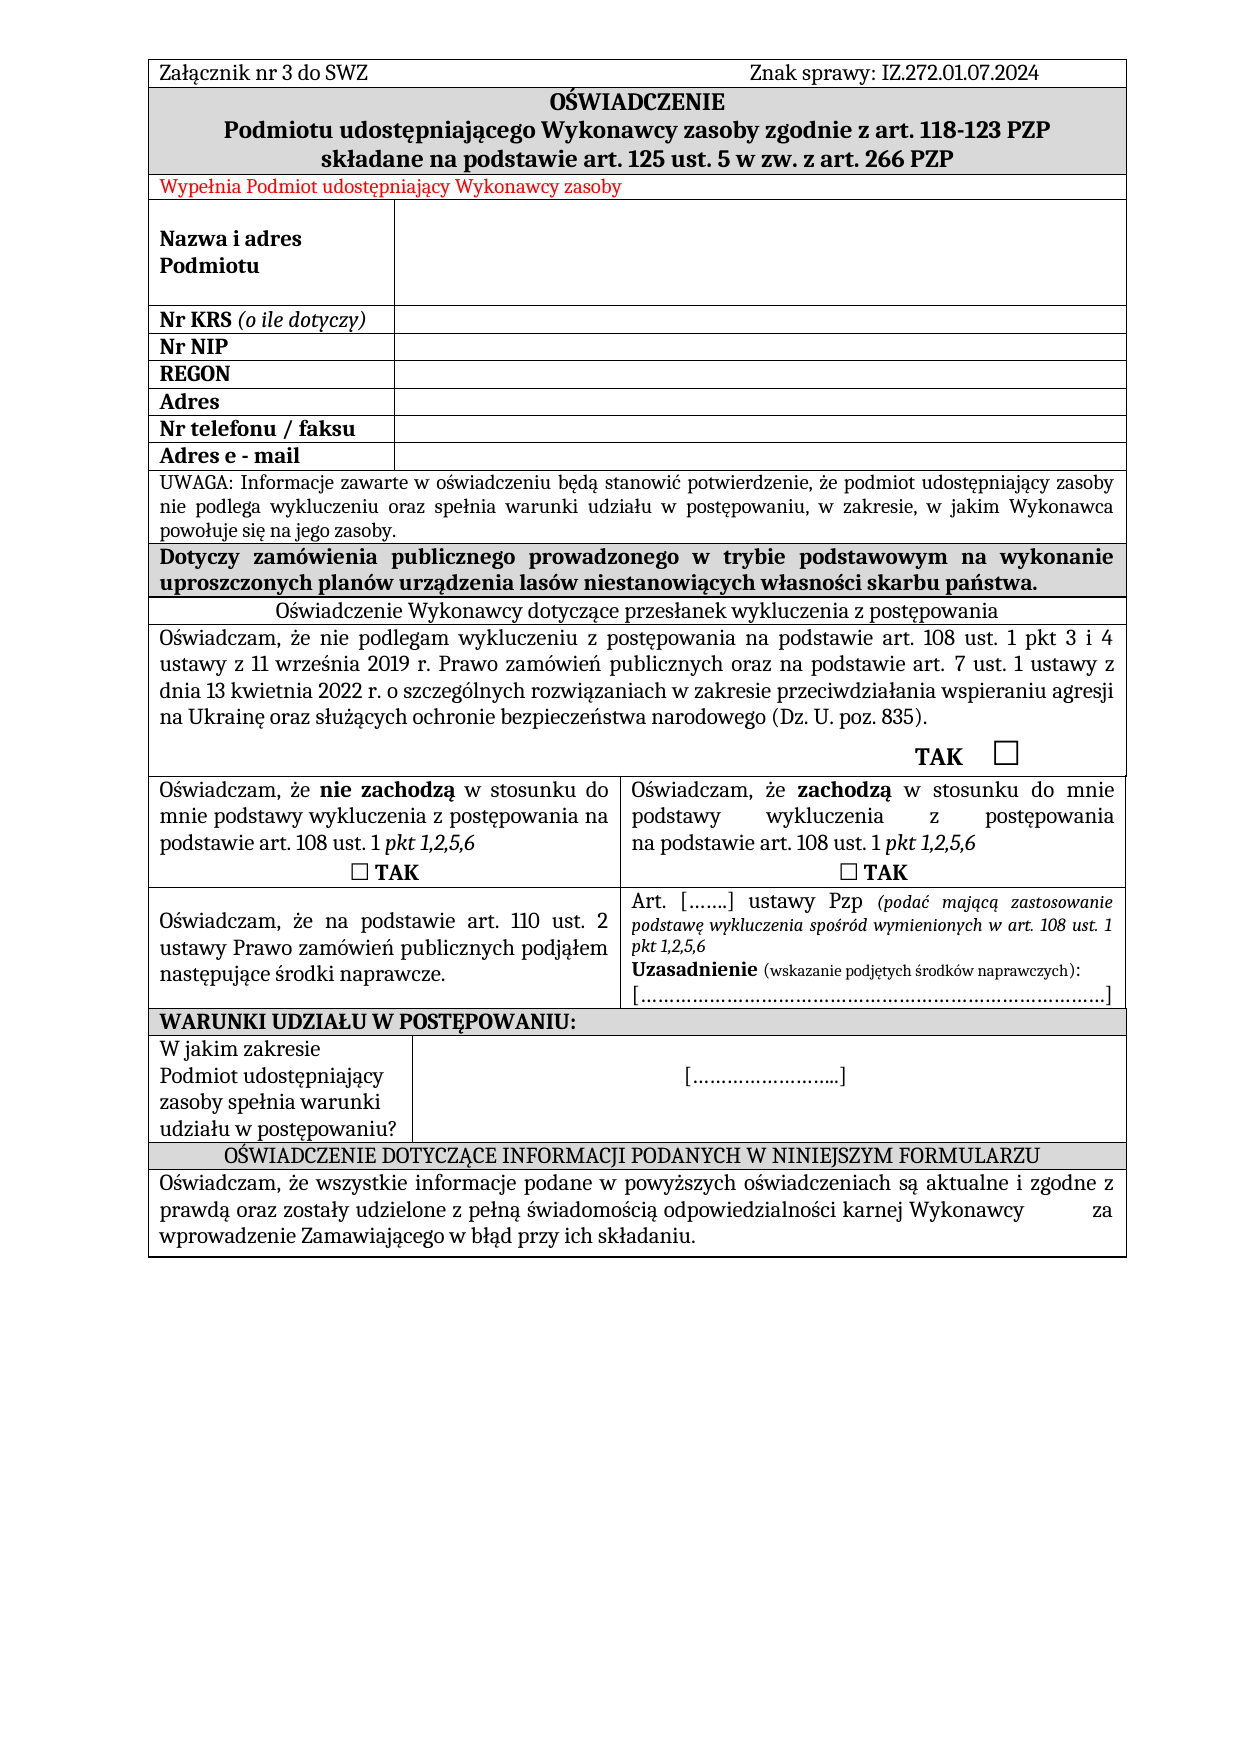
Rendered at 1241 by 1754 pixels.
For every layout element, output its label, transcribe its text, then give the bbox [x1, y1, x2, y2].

table_cell [395, 443, 1126, 470]
table_cell [395, 200, 1126, 305]
table_cell [395, 361, 1126, 387]
table_cell Oświadczam, że zachodzą w stosunku do mnie podstawy wykluczenia z postępowania na podstawie art. 108 ust. 1 pkt 1,2,5,6 TAK [621, 777, 1125, 887]
table_cell Nr KRS (o ile dotyczy) [149, 306, 394, 333]
table_cell Oświadczam, że nie podlegam wykluczeniu z postępowania na podstawie art. 108 ust. 1 pkt 3 i 4 ustawy z 11 września 2019 r. Prawo zamówień publicznych oraz na podstawie art. 7 ust. 1 ustawy z dnia 13 kwietnia 2022 r. o szczególnych rozwiązaniach w zakresie przeciwdziałania wspieraniu agresji na Ukrainę oraz służących ochronie bezpieczeństwa narodowego (Dz. U. poz. 835). TAK [149, 625, 1126, 776]
table_cell OŚWIADCZENIE DOTYCZĄCE INFORMACJI PODANYCH W NINIEJSZYM FORMULARZU [149, 1143, 1126, 1169]
table_cell [395, 389, 1126, 415]
table_cell Adres e - mail [149, 443, 394, 470]
table_cell REGON [149, 361, 394, 387]
table_cell WARUNKI UDZIAŁU W POSTĘPOWANIU: [149, 1009, 1126, 1035]
table_cell W jakim zakresie Podmiot udostępniający zasoby spełnia warunki udziału w postępowaniu? [149, 1036, 412, 1142]
table_cell [395, 334, 1126, 360]
table_cell OŚWIADCZENIE Podmiotu udostępniającego Wykonawcy zasoby zgodnie z art. 118-123 PZP składane na podstawie art. 125 ust. 5 w zw. z art. 266 PZP [149, 88, 1126, 174]
table_cell [395, 306, 1126, 333]
table_cell Art. […….] ustawy Pzp (podać mającą zastosowanie podstawę wykluczenia spośród wymienionych w art. 108 ust. 1 pkt 1,2,5,6 Uzasadnienie (wskazanie podjętych środków naprawczych): [………………………………………………………………………] [621, 888, 1125, 1008]
table_header Załącznik nr 3 do SWZ Znak sprawy: IZ.272.01.07.2024 [149, 60, 1126, 87]
table_cell [395, 416, 1126, 442]
table_cell Oświadczam, że na podstawie art. 110 ust. 2 ustawy Prawo zamówień publicznych podjąłem następujące środki naprawcze. [149, 888, 620, 1008]
table_cell Oświadczam, że nie zachodzą w stosunku do mnie podstawy wykluczenia z postępowania na podstawie art. 108 ust. 1 pkt 1,2,5,6 TAK [149, 777, 620, 887]
table_cell Nazwa i adres Podmiotu [149, 200, 394, 305]
table_cell UWAGA: Informacje zawarte w oświadczeniu będą stanowić potwierdzenie, że podmiot udostępniający zasoby nie podlega wykluczeniu oraz spełnia warunki udziału w postępowaniu, w zakresie, w jakim Wykonawca powołuje się na jego zasoby. [149, 471, 1126, 543]
table_cell Oświadczenie Wykonawcy dotyczące przesłanek wykluczenia z postępowania [149, 598, 1126, 624]
table_cell Oświadczam, że wszystkie informacje podane w powyższych oświadczeniach są aktualne i zgodne z prawdą oraz zostały udzielone z pełną świadomością odpowiedzialności karnej Wykonawcy za wprowadzenie Zamawiającego w błąd przy ich składaniu. [149, 1170, 1126, 1256]
table_cell [……………………..] [413, 1036, 1126, 1142]
table_cell Nr telefonu / faksu [149, 416, 394, 442]
table_cell Wypełnia Podmiot udostępniający Wykonawcy zasoby [149, 175, 1126, 199]
table_cell Adres [149, 389, 394, 415]
table_cell Dotyczy zamówienia publicznego prowadzonego w trybie podstawowym na wykonanie uproszczonych planów urządzenia lasów niestanowiących własności skarbu państwa. [149, 544, 1126, 596]
table_cell Nr NIP [149, 334, 394, 360]
